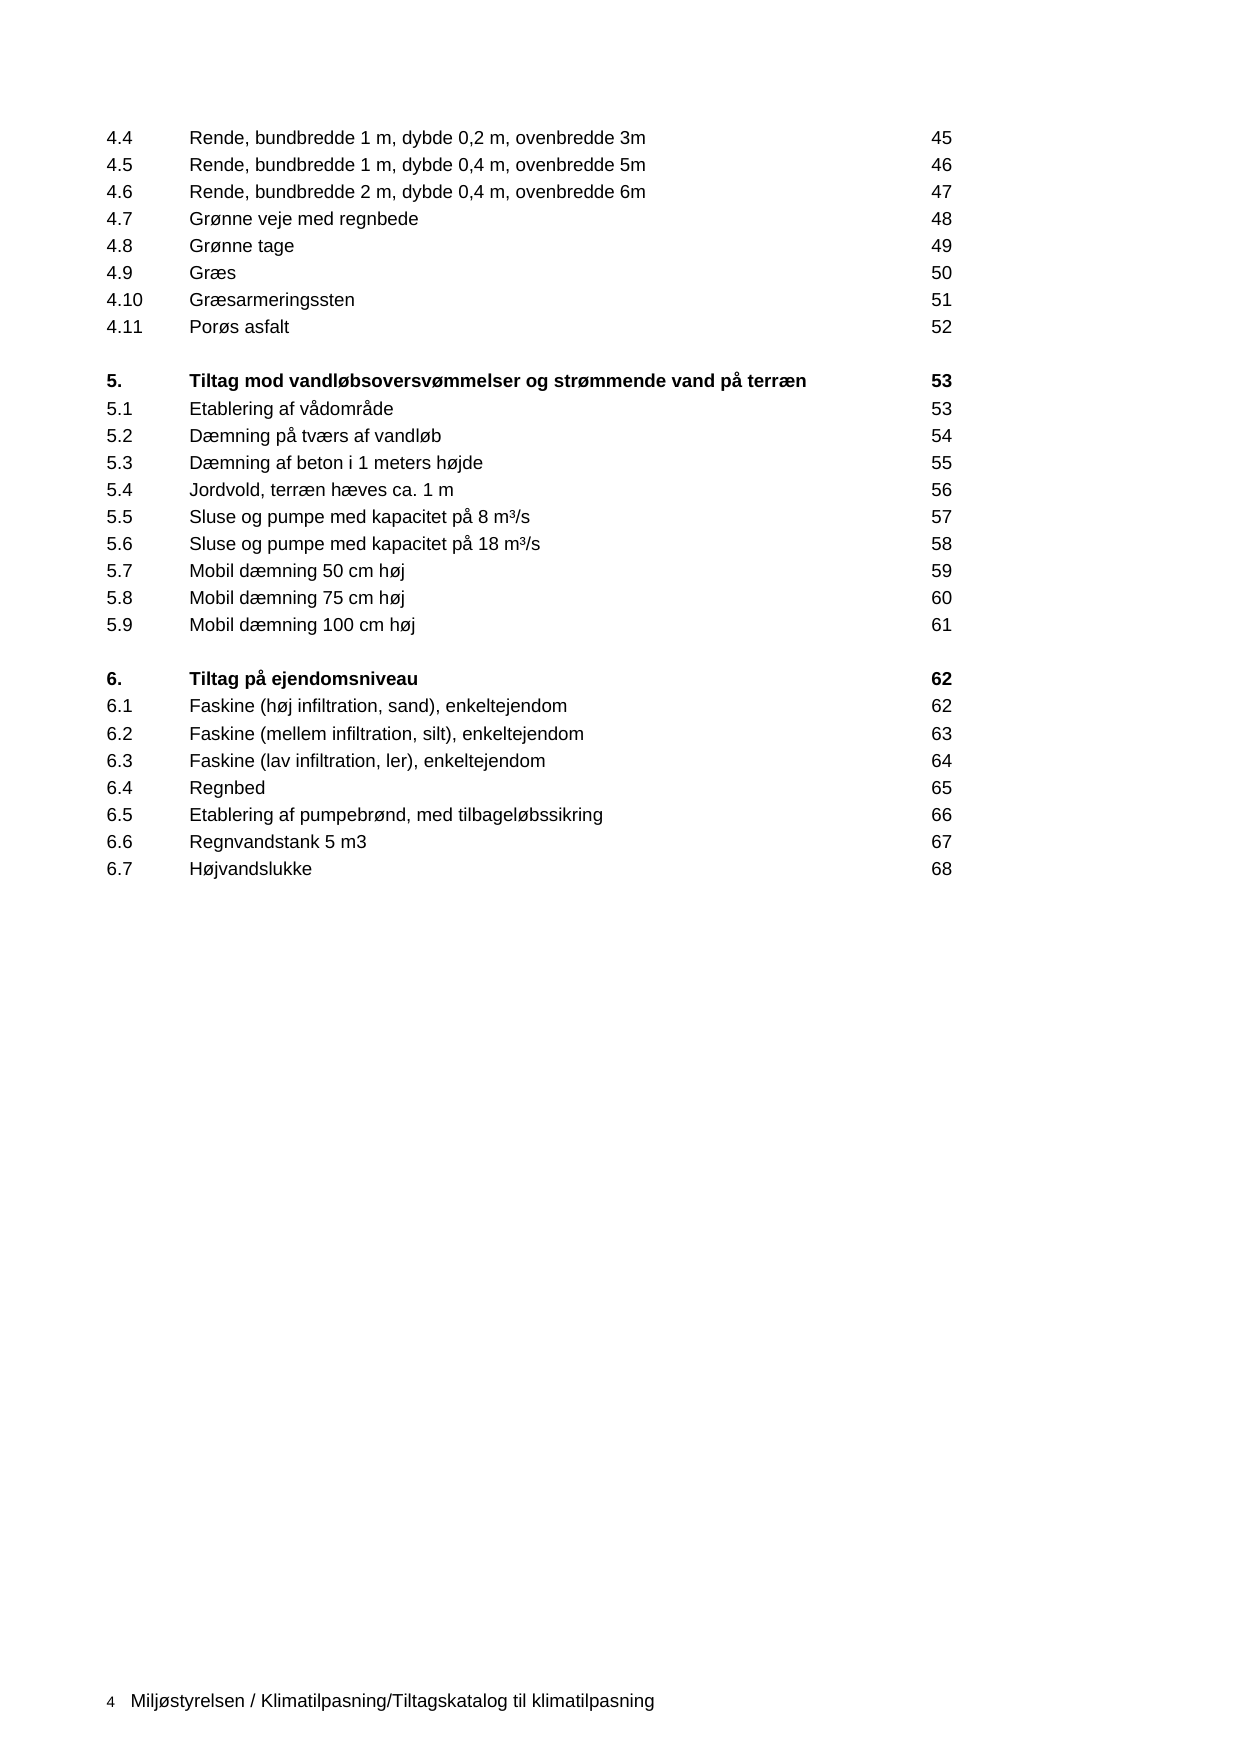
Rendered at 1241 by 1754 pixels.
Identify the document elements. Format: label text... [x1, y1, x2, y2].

text 4.7 Grønne veje med regnbede 48 [106, 202, 893, 229]
text 5.3 Dæmning af beton i 1 meters højde 55 [106, 446, 893, 473]
text 6.7 Højvandslukke 68 [106, 852, 893, 879]
text 5.2 Dæmning på tværs af vandløb 54 [106, 419, 893, 446]
text 5.9 Mobil dæmning 100 cm høj 61 [106, 608, 893, 636]
text 6.1 Faskine (høj infiltration, sand), enkeltejendom 62 [106, 690, 893, 717]
text 4.5 Rende, bundbredde 1 m, dybde 0,4 m, ovenbredde 5m 46 [106, 148, 893, 175]
text 5.8 Mobil dæmning 75 cm høj 60 [106, 581, 893, 608]
text 4.9 Græs 50 [106, 256, 893, 283]
text 4.8 Grønne tage 49 [106, 229, 893, 256]
text 6.3 Faskine (lav infiltration, ler), enkeltejendom 64 [106, 744, 893, 771]
text 6.2 Faskine (mellem infiltration, silt), enkeltejendom 63 [106, 717, 893, 744]
text 5. Tiltag mod vandløbsoversvømmelser og strømmende vand på terræn 53 [106, 365, 893, 392]
text 6.6 Regnvandstank 5 m3 67 [106, 825, 893, 852]
text 4.10 Græsarmeringssten 51 [106, 283, 893, 311]
text 4.11 Porøs asfalt 52 [106, 311, 893, 338]
text 4.6 Rende, bundbredde 2 m, dybde 0,4 m, ovenbredde 6m 47 [106, 175, 893, 202]
text 5.5 Sluse og pumpe med kapacitet på 8 m³/s 57 [106, 500, 893, 527]
text 5.7 Mobil dæmning 50 cm høj 59 [106, 554, 893, 581]
text 6.4 Regnbed 65 [106, 771, 893, 798]
text 4.4 Rende, bundbredde 1 m, dybde 0,2 m, ovenbredde 3m 45 [106, 121, 893, 148]
text 6. Tiltag på ejendomsniveau 62 [106, 663, 893, 690]
text 5.6 Sluse og pumpe med kapacitet på 18 m³/s 58 [106, 527, 893, 554]
text 6.5 Etablering af pumpebrønd, med tilbageløbssikring 66 [106, 798, 893, 825]
text 5.1 Etablering af vådområde 53 [106, 392, 893, 419]
text 5.4 Jordvold, terræn hæves ca. 1 m 56 [106, 473, 893, 500]
